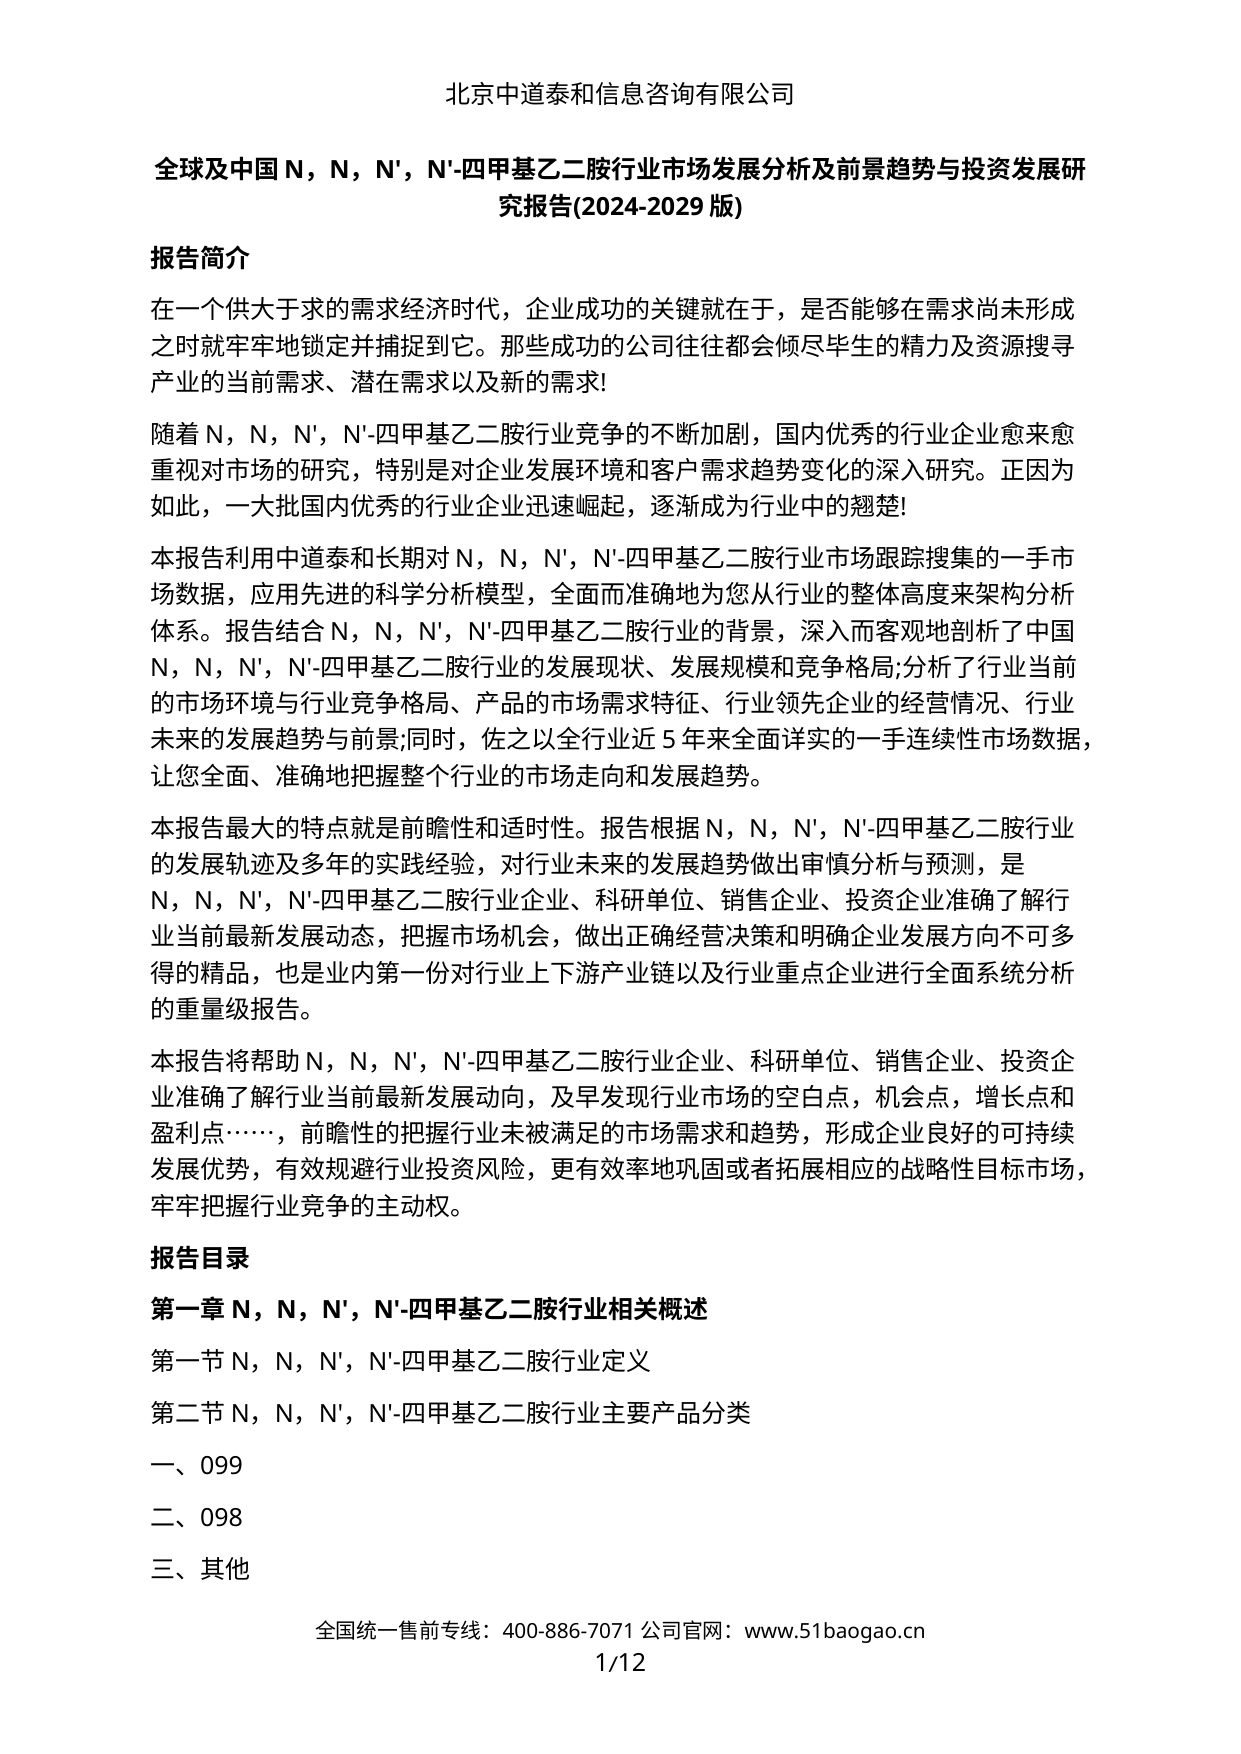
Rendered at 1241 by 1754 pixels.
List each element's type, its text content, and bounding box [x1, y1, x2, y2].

text 第二节 N，N，N'，N'-四甲基乙二胺行业主要产品分类 [150, 1394, 1090, 1430]
text 本报告将帮助N，N，N'，N'-四甲基乙二胺行业企业、科研单位、销售企业、投资企业准确了解行业当前最新发展动向，及早发现行业市场的空白点，机会点，增长点和盈利点……，前瞻性的把握行业未被满足的市场需求和趋势，形成企业良好的可持续发展优势，有效规避行业投资风险，更有效率地巩固或者拓展相应的战略性目标市场，牢牢把握行业竞争的主动权。 [150, 1041, 1090, 1222]
text 全球及中国N，N，N'，N'-四甲基乙二胺行业市场发展分析及前景趋势与投资发展研究报告(2024-2029版) [150, 150, 1090, 222]
text 随着N，N，N'，N'-四甲基乙二胺行业竞争的不断加剧，国内优秀的行业企业愈来愈重视对市场的研究，特别是对企业发展环境和客户需求趋势变化的深入研究。正因为如此，一大批国内优秀的行业企业迅速崛起，逐渐成为行业中的翘楚! [150, 414, 1090, 523]
text 第一节 N，N，N'，N'-四甲基乙二胺行业定义 [150, 1342, 1090, 1378]
text 第一章 N，N，N'，N'-四甲基乙二胺行业相关概述 [150, 1290, 1090, 1326]
text 三、其他 [150, 1549, 1090, 1586]
text 本报告利用中道泰和长期对N，N，N'，N'-四甲基乙二胺行业市场跟踪搜集的一手市场数据，应用先进的科学分析模型，全面而准确地为您从行业的整体高度来架构分析体系。报告结合N，N，N'，N'-四甲基乙二胺行业的背景，深入而客观地剖析了中国N，N，N'，N'-四甲基乙二胺行业的发展现状、发展规模和竞争格局;分析了行业当前的市场环境与行业竞争格局、产品的市场需求特征、行业领先企业的经营情况、行业未来的发展趋势与前景;同时，佐之以全行业近5年来全面详实的一手连续性市场数据，让您全面、准确地把握整个行业的市场走向和发展趋势。 [150, 539, 1090, 792]
text 二、098 [150, 1497, 1090, 1534]
text 本报告最大的特点就是前瞻性和适时性。报告根据N，N，N'，N'-四甲基乙二胺行业的发展轨迹及多年的实践经验，对行业未来的发展趋势做出审慎分析与预测，是N，N，N'，N'-四甲基乙二胺行业企业、科研单位、销售企业、投资企业准确了解行业当前最新发展动态，把握市场机会，做出正确经营决策和明确企业发展方向不可多得的精品，也是业内第一份对行业上下游产业链以及行业重点企业进行全面系统分析的重量级报告。 [150, 808, 1090, 1026]
text 一、099 [150, 1446, 1090, 1482]
text 在一个供大于求的需求经济时代，企业成功的关键就在于，是否能够在需求尚未形成之时就牢牢地锁定并捕捉到它。那些成功的公司往往都会倾尽毕生的精力及资源搜寻产业的当前需求、潜在需求以及新的需求! [150, 290, 1090, 399]
text 报告简介 [150, 238, 1090, 274]
text 报告目录 [150, 1238, 1090, 1274]
